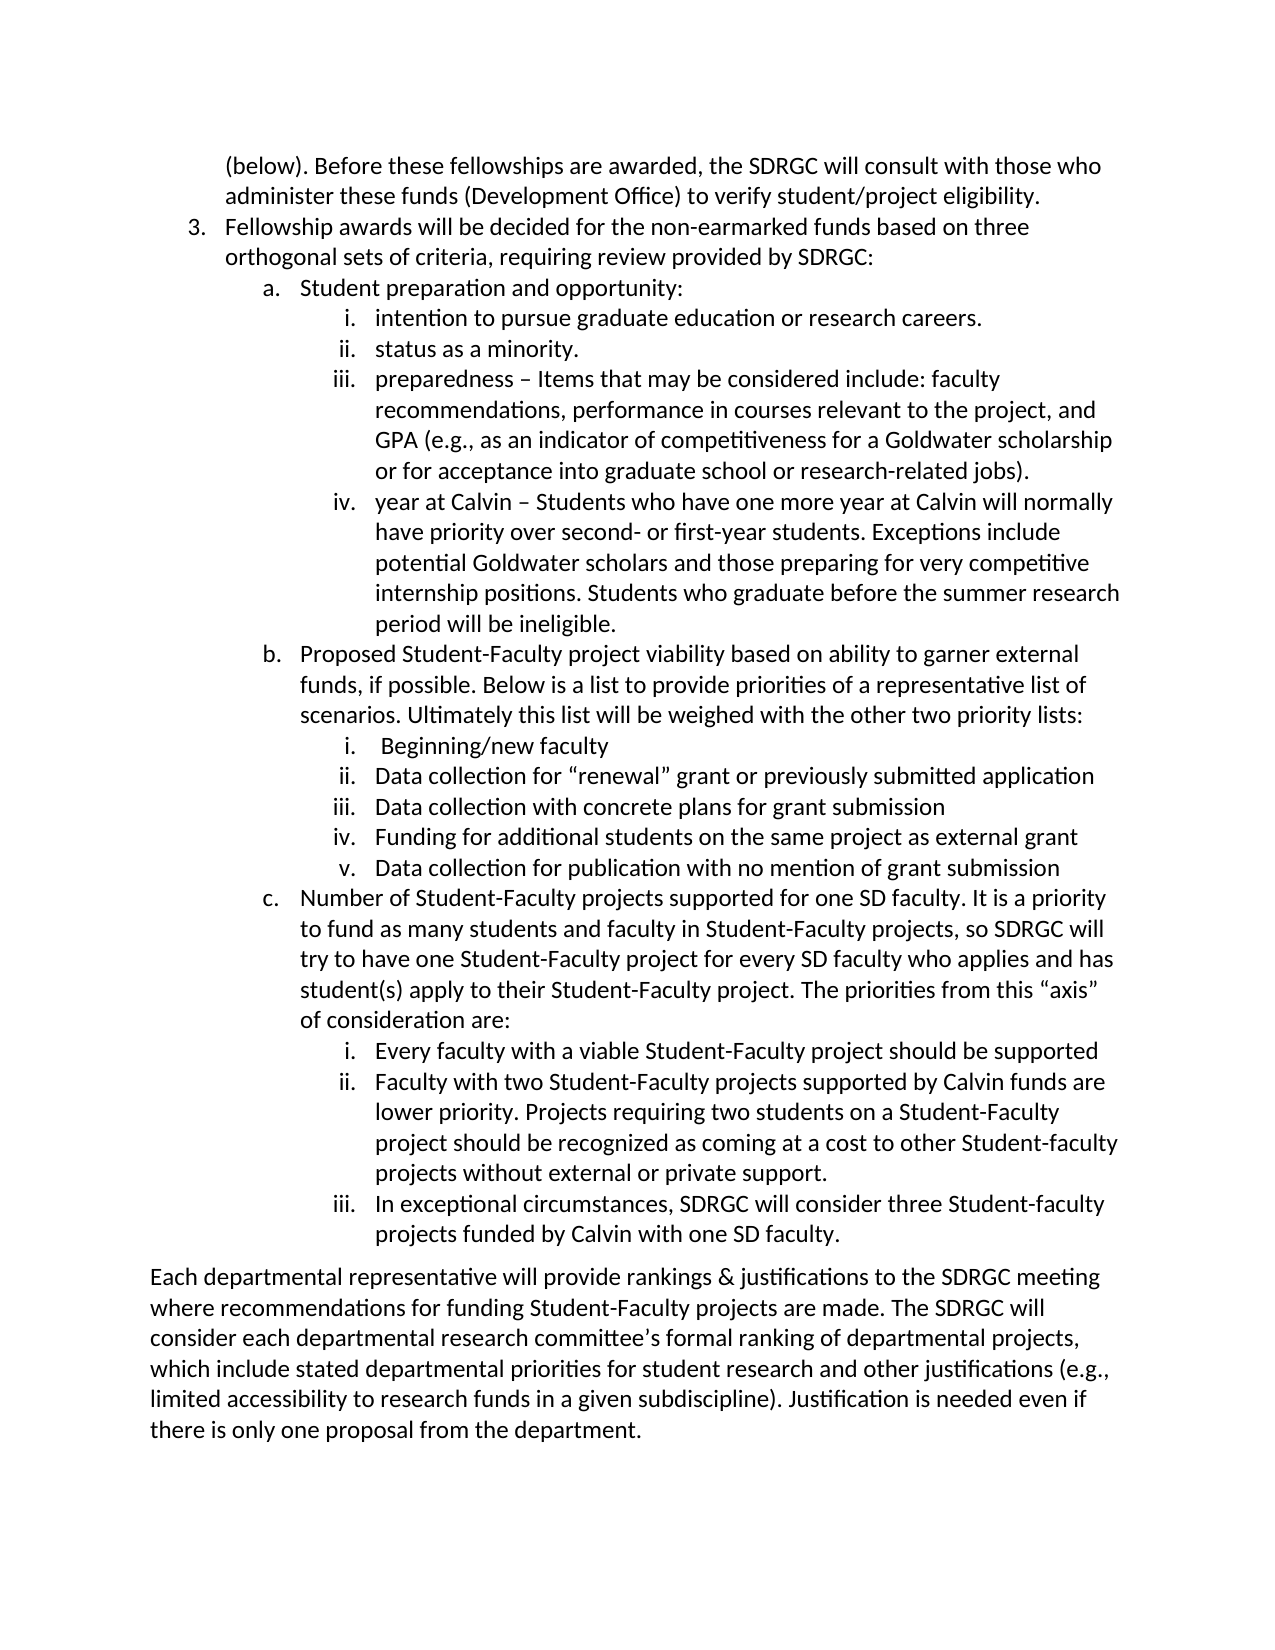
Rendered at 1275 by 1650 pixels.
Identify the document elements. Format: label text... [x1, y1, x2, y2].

list Number of Student-Faculty projects supported for one SD faculty. It is a priority to fund as many students and faculty in Student-Faculty projects, so SDRGC will try to have one Student-Faculty project for every SD faculty who applies and has student(s) apply to their Student-Faculty project. The priorities from this “axis” of consideration are: [262, 882, 1125, 1035]
list Faculty with two Student-Faculty projects supported by Calvin funds are lower priority. Projects requiring two students on a Student-Faculty project should be recognized as coming at a cost to other Student-faculty projects without external or private support. [356, 1066, 1125, 1188]
list In exceptional circumstances, SDRGC will consider three Student-faculty projects funded by Calvin with one SD faculty. [356, 1188, 1125, 1249]
list Funding for additional students on the same project as external grant [356, 821, 1125, 852]
list intention to pursue graduate education or research careers. [356, 303, 1125, 333]
list Data collection for publication with no mention of grant submission [356, 852, 1125, 882]
list Data collection with concrete plans for grant submission [356, 791, 1125, 821]
list Beginning/new faculty [356, 730, 1125, 760]
list Fellowship awards will be decided for the non-earmarked funds based on three orthogonal sets of criteria, requiring review provided by SDRGC: [187, 211, 1125, 272]
list Student preparation and opportunity: [262, 272, 1125, 303]
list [187, 150, 1125, 211]
text Each departmental representative will provide rankings & justifications to the SDRGC meeting where recommendations for funding Student-Faculty projects are made. The SDRGC will consider each departmental research committee’s formal ranking of departmental projects, which include stated departmental priorities for student research and other justifications (e.g., limited accessibility to research funds in a given subdiscipline). Justification is needed even if there is only one proposal from the department. [150, 1261, 1125, 1444]
list year at Calvin – Students who have one more year at Calvin will normally have priority over second- or first-year students. Exceptions include potential Goldwater scholars and those preparing for very competitive internship positions. Students who graduate before the summer research period will be ineligible. [356, 486, 1125, 638]
list Every faculty with a viable Student-Faculty project should be supported [356, 1035, 1125, 1066]
list preparedness – Items that may be considered include: faculty recommendations, performance in courses relevant to the project, and GPA (e.g., as an indicator of competitiveness for a Goldwater scholarship or for acceptance into graduate school or research-related jobs). [356, 364, 1125, 486]
list status as a minority. [356, 333, 1125, 364]
list Proposed Student-Faculty project viability based on ability to garner external funds, if possible. Below is a list to provide priorities of a representative list of scenarios. Ultimately this list will be weighed with the other two priority lists: [262, 638, 1125, 730]
list Data collection for “renewal” grant or previously submitted application [356, 760, 1125, 791]
